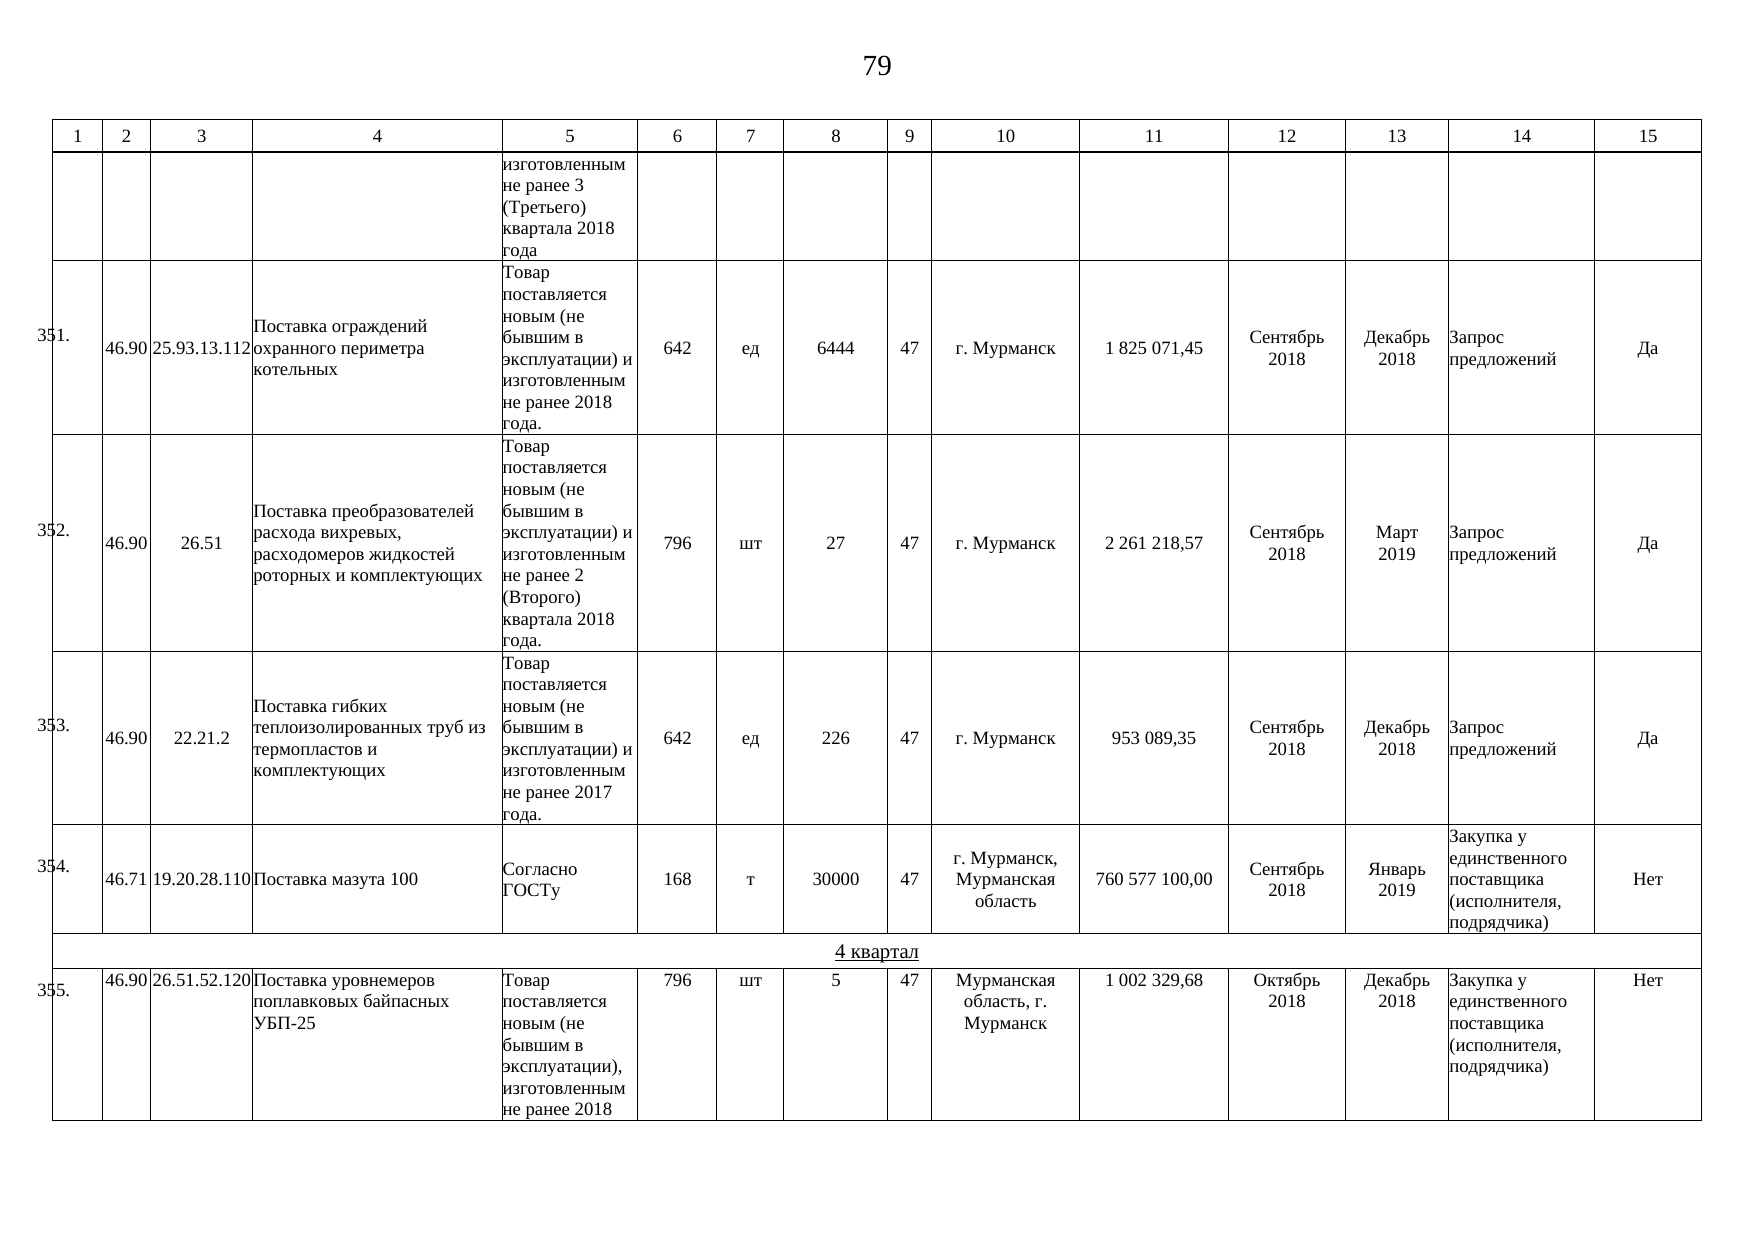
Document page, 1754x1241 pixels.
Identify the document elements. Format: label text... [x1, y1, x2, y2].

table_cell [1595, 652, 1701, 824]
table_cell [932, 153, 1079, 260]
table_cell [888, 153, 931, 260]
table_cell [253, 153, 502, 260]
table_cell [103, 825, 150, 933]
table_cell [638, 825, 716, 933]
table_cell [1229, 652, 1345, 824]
table_header 1 [53, 120, 102, 151]
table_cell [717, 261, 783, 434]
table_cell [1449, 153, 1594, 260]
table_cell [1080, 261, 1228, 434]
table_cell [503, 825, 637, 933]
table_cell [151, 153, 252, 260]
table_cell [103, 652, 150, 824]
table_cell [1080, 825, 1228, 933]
table_header 4 [253, 120, 502, 151]
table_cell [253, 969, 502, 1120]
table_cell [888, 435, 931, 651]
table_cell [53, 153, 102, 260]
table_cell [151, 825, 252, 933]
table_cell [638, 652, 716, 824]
table_header 6 [638, 120, 716, 151]
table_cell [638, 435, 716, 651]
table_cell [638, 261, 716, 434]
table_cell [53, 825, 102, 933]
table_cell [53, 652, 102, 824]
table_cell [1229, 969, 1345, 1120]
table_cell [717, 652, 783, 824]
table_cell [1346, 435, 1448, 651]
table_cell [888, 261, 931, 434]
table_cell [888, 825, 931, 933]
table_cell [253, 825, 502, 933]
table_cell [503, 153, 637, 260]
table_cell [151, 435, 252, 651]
table_header 5 [503, 120, 637, 151]
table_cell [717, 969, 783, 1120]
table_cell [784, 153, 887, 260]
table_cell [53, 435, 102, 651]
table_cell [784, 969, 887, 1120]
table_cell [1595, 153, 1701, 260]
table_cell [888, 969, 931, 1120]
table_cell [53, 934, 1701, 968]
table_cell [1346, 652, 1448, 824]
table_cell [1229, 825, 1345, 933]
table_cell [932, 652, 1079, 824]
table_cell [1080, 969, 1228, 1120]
table_header 7 [717, 120, 783, 151]
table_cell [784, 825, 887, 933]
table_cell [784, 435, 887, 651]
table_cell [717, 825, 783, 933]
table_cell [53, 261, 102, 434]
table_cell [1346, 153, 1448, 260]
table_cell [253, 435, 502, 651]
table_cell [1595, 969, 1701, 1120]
table_header 11 [1080, 120, 1228, 151]
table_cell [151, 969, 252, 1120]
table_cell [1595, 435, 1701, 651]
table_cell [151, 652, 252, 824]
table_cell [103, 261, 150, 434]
table_header 12 [1229, 120, 1345, 151]
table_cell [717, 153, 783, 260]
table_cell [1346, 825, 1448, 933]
table_header 15 [1595, 120, 1701, 151]
table_header 2 [103, 120, 150, 151]
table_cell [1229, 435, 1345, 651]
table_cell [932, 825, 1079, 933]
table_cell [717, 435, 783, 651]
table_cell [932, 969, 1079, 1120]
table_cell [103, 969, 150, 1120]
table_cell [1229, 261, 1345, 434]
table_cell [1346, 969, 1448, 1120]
table_header 10 [932, 120, 1079, 151]
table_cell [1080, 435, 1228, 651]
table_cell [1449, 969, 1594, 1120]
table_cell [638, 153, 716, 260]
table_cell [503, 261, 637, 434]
table_header 8 [784, 120, 887, 151]
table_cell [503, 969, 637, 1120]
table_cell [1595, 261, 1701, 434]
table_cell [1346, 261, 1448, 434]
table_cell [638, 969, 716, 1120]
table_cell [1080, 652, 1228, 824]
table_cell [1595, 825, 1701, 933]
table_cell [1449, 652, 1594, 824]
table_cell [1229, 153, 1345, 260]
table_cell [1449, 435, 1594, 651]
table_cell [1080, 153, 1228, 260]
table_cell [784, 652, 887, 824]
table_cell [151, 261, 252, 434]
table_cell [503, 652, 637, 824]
table_header 9 [888, 120, 931, 151]
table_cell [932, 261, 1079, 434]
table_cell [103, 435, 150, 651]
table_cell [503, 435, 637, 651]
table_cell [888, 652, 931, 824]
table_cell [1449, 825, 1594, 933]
table_header 13 [1346, 120, 1448, 151]
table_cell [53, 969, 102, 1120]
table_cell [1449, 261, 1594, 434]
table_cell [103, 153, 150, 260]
table_header 3 [151, 120, 252, 151]
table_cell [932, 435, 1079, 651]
table_header 14 [1449, 120, 1594, 151]
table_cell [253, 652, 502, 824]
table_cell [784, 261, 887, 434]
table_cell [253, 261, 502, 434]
